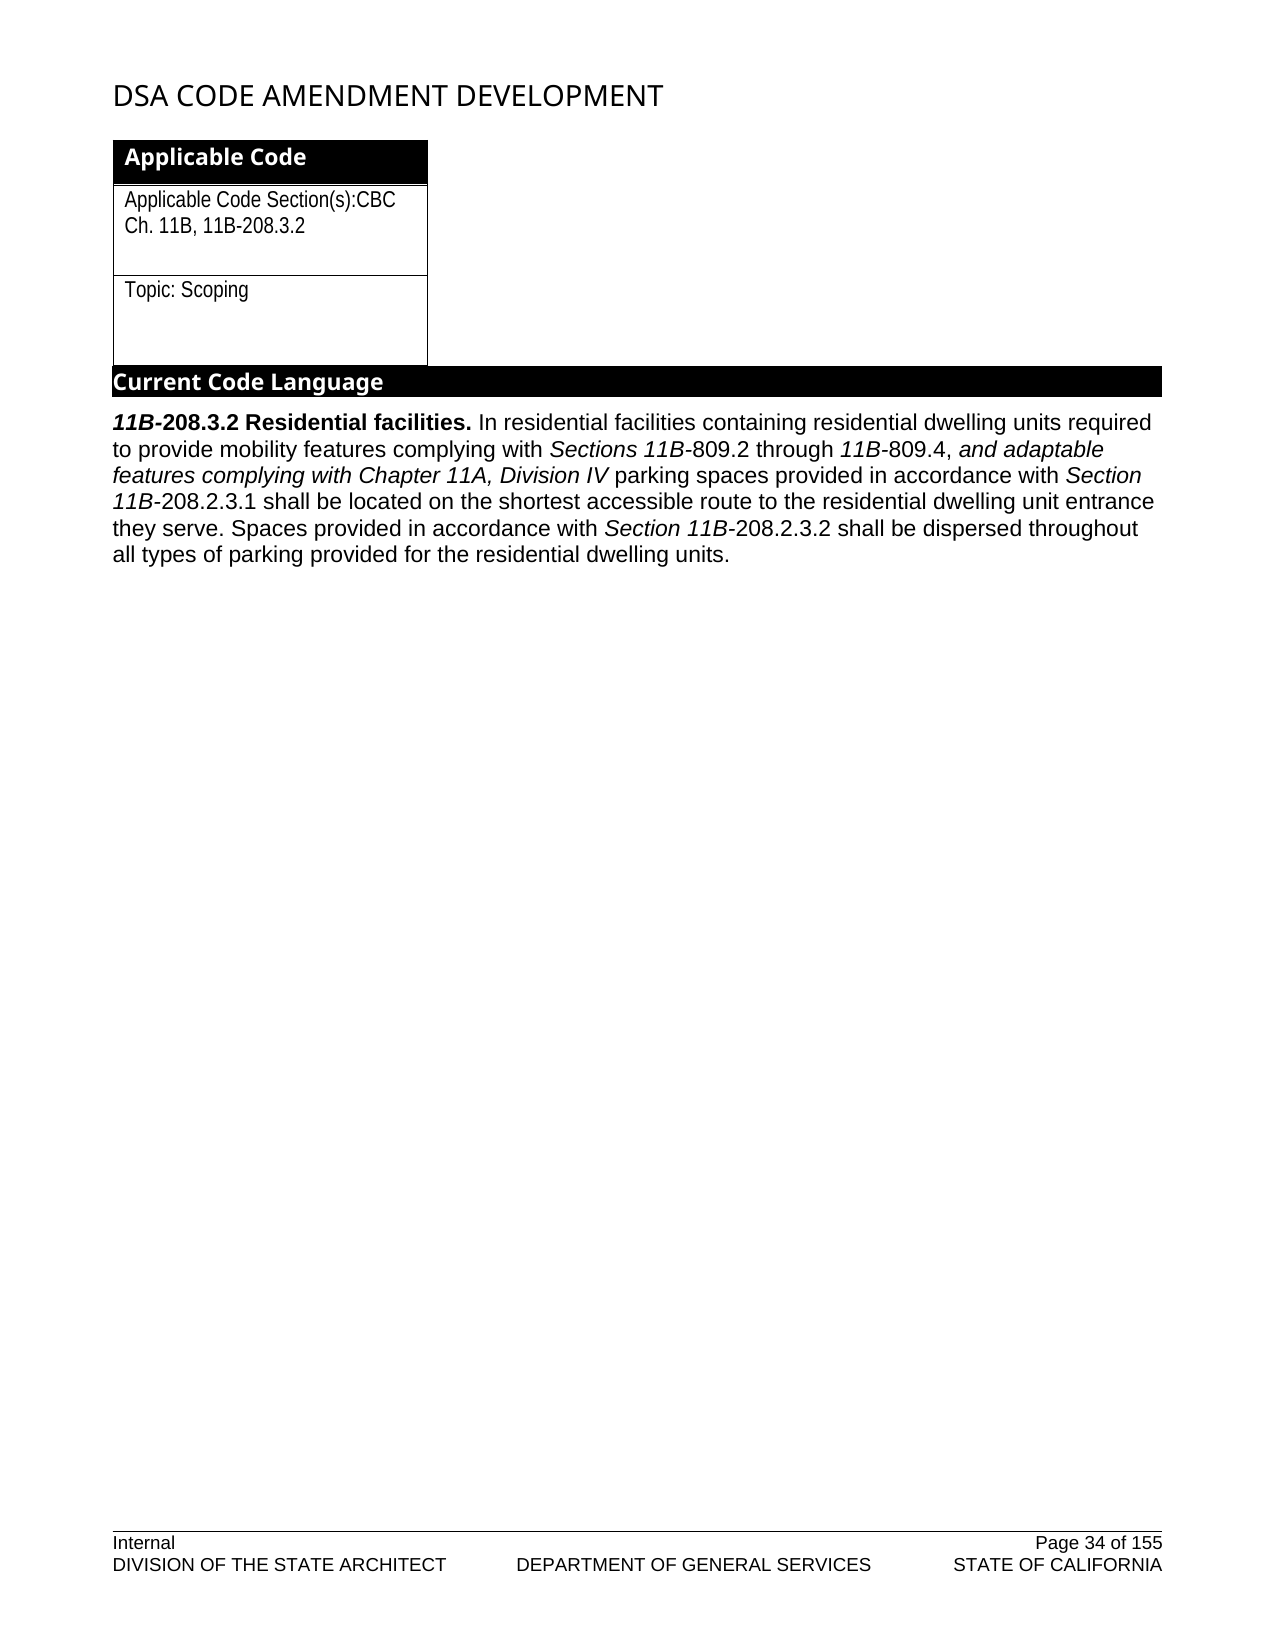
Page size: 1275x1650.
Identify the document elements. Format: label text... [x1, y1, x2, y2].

table_cell Applicable Code Section(s):CBC Ch. 11B, 11B-208.3.2 [114, 186, 427, 274]
text 11B-208.3.2 Residential facilities. In residential facilities containing residential dwelling units required to provide mobility features complying with Sections 11B-809.2 through 11B-809.4, and adaptable features complying with Chapter 11A, Division IV parking spaces provided in accordance with Section 11B-208.2.3.1 shall be located on the shortest accessible route to the residential dwelling unit entrance they serve. Spaces provided in accordance with Section 11B-208.2.3.2 shall be dispersed throughout all types of parking provided for the residential dwelling units. [112, 409, 1162, 567]
table_cell Topic: Scoping [114, 276, 427, 364]
text Current Code Language [112, 366, 1162, 397]
table_header Applicable Code [114, 141, 427, 184]
